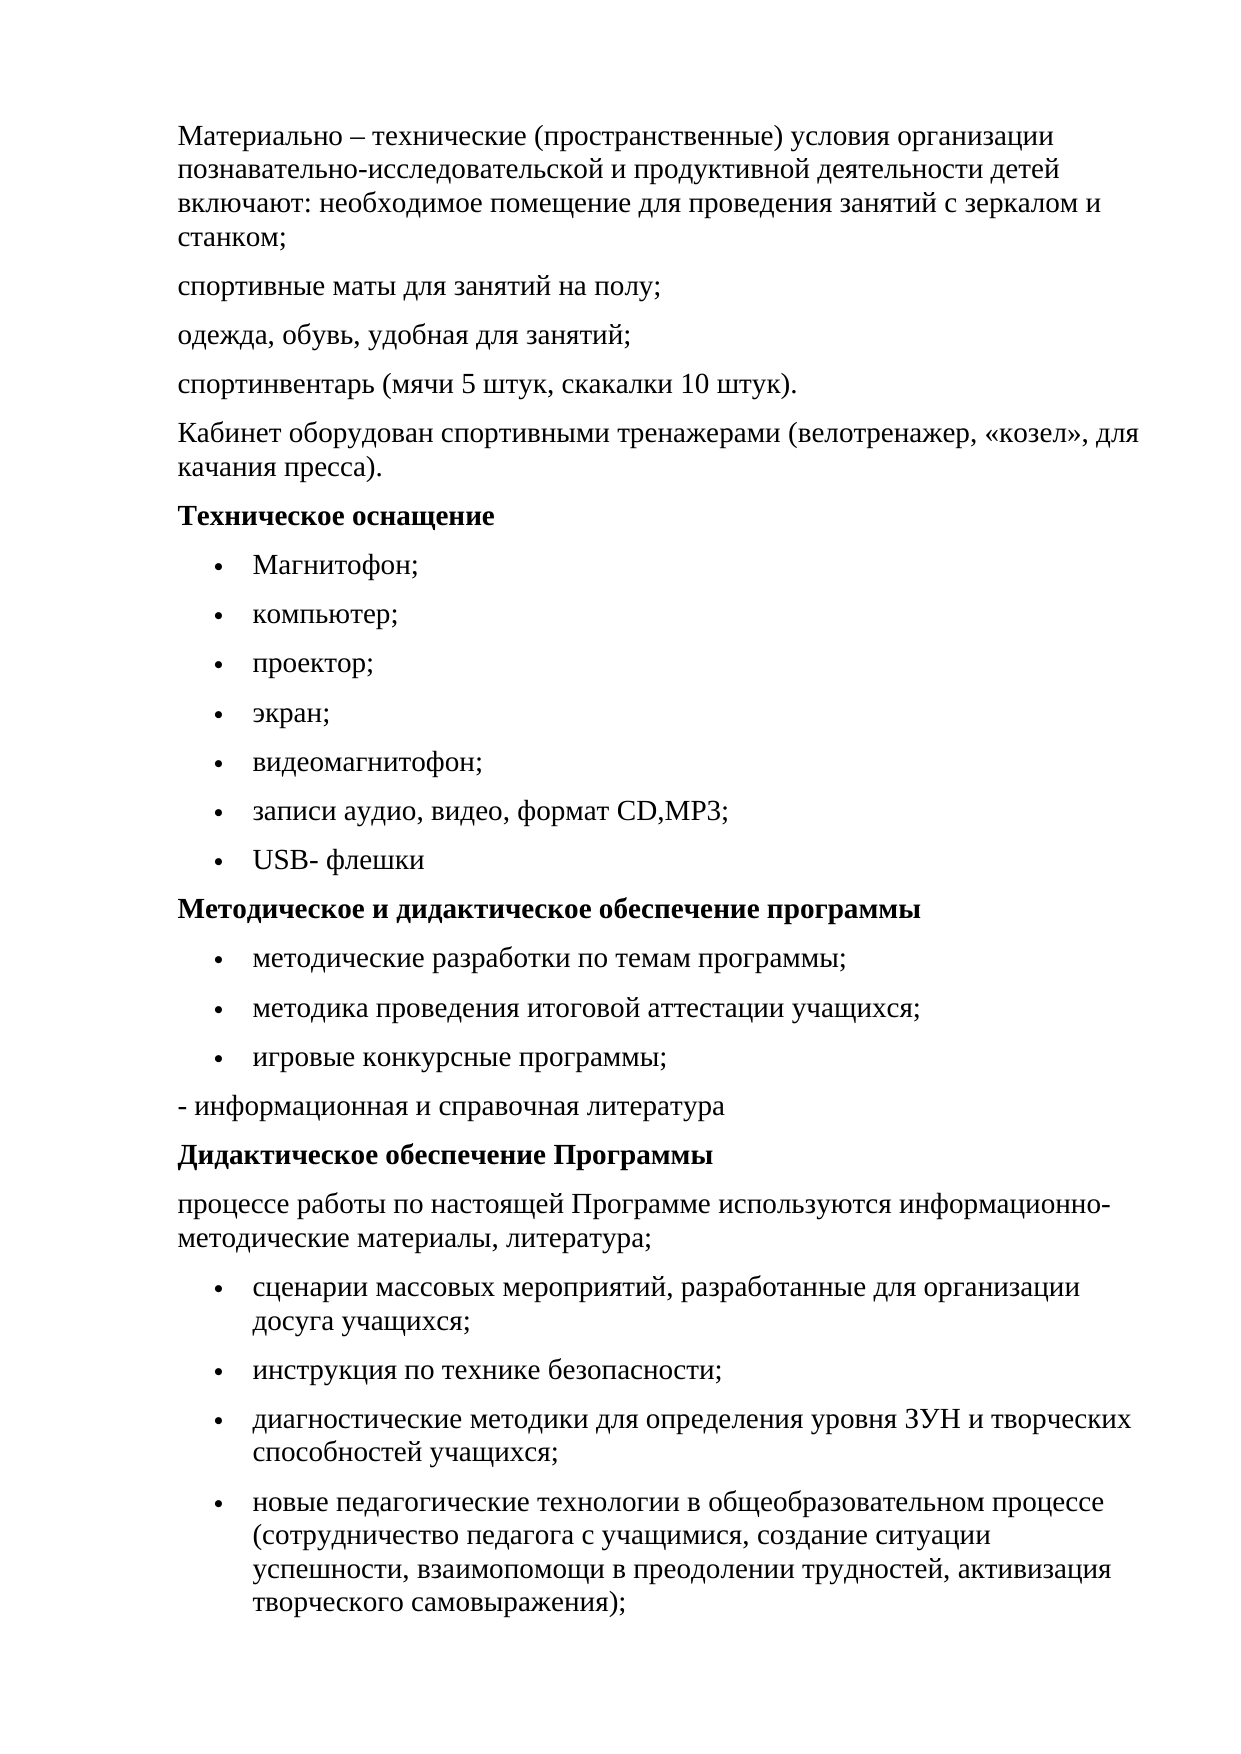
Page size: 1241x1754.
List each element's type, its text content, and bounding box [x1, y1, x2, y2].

text - информационная и справочная литература [177, 1088, 1152, 1122]
list записи аудио, видео, формат CD,MP3; [215, 793, 1152, 827]
text Дидактическое обеспечение Программы [177, 1137, 1152, 1171]
list сценарии массовых мероприятий, разработанные для организации досуга учащихся; [215, 1269, 1152, 1336]
text Кабинет оборудован спортивными тренажерами (велотренажер, «козел», для качания пресса). [177, 415, 1152, 482]
list USB- флешки [215, 842, 1152, 876]
list видеомагнитофон; [215, 744, 1152, 777]
list новые педагогические технологии в общеобразовательном процессе (сотрудничество педагога с учащимися, создание ситуации успешности, взаимопомощи в преодолении трудностей, активизация творческого самовыражения); [215, 1484, 1152, 1618]
text одежда, обувь, удобная для занятий; [177, 317, 1152, 351]
text Материально – технические (пространственные) условия организации познавательно-исследовательской и продуктивной деятельности детей включают: необходимое помещение для проведения занятий с зеркалом и станком; [177, 118, 1152, 252]
list методические разработки по темам программы; [215, 941, 1152, 974]
text спортинвентарь (мячи 5 штук, скакалки 10 штук). [177, 366, 1152, 400]
list инструкция по технике безопасности; [215, 1352, 1152, 1385]
list проектор; [215, 646, 1152, 679]
text Методическое и дидактическое обеспечение программы [177, 891, 1152, 925]
text спортивные маты для занятий на полу; [177, 268, 1152, 301]
list методика проведения итоговой аттестации учащихся; [215, 990, 1152, 1023]
list экран; [215, 695, 1152, 728]
list игровые конкурсные программы; [215, 1039, 1152, 1072]
text процессе работы по настоящей Программе используются информационно- методические материалы, литература; [177, 1186, 1152, 1253]
list компьютер; [215, 596, 1152, 630]
list диагностические методики для определения уровня ЗУН и творческих способностей учащихся; [215, 1401, 1152, 1468]
text Техническое оснащение [177, 498, 1152, 532]
list Магнитофон; [215, 547, 1152, 581]
